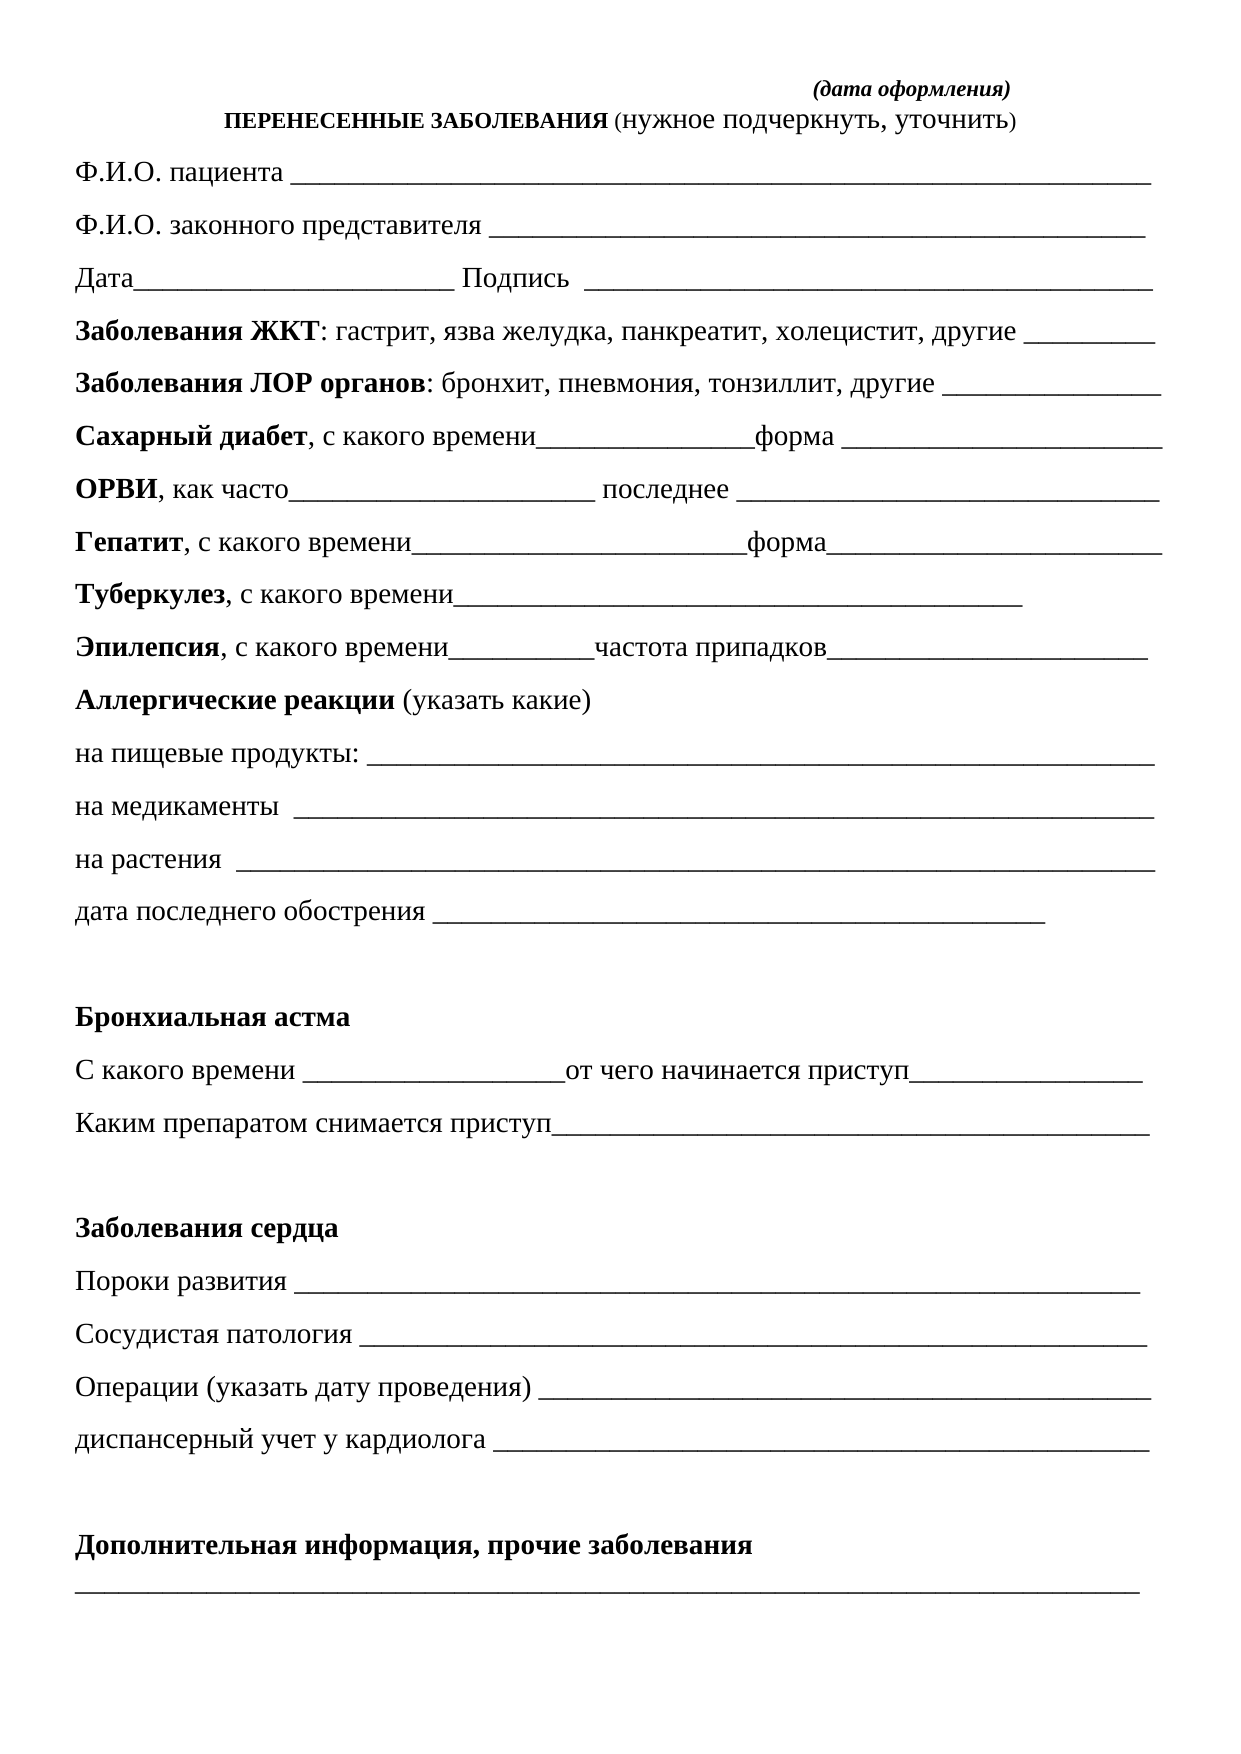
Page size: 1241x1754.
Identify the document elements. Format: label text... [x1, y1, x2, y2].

text на медикаменты ___________________________________________________________ [75, 788, 1165, 821]
text на пищевые продукты: ______________________________________________________ [75, 735, 1165, 769]
text Каким препаратом снимается приступ_________________________________________ [75, 1105, 1165, 1138]
text Заболевания ЛОР органов: бронхит, пневмония, тонзиллит, другие _______________ [75, 365, 1165, 399]
text Дата______________________ Подпись _______________________________________ [75, 260, 1165, 293]
text Туберкулез, с какого времени_______________________________________ [75, 577, 1165, 610]
text Аллергические реакции (указать какие) [75, 682, 1165, 716]
text Гепатит, с какого времени_______________________форма_______________________ [75, 524, 1165, 557]
text ОРВИ, как часто_____________________ последнее _____________________________ [75, 471, 1165, 504]
text Заболевания ЖКТ: гастрит, язва желудка, панкреатит, холецистит, другие _________ [75, 313, 1165, 346]
text Пороки развития __________________________________________________________ [75, 1263, 1165, 1297]
text дата последнего обострения __________________________________________ [75, 893, 1165, 927]
text на растения _______________________________________________________________ [75, 841, 1165, 874]
text Заболевания сердца [75, 1210, 1165, 1244]
text С какого времени __________________от чего начинается приступ________________ [75, 1052, 1165, 1086]
text Ф.И.О. законного представителя _____________________________________________ [75, 207, 1165, 241]
text Эпилепсия, с какого времени__________частота припадков______________________ [75, 629, 1165, 663]
text Сосудистая патология ______________________________________________________ [75, 1316, 1165, 1349]
text Ф.И.О. пациента ___________________________________________________________ [75, 154, 1165, 188]
text Дополнительная информация, прочие заболевания _________________________________________________________________________ [75, 1527, 1165, 1597]
text диспансерный учет у кардиолога _____________________________________________ [75, 1422, 1165, 1455]
text ПЕРЕНЕСЕННЫЕ ЗАБОЛЕВАНИЯ (нужное подчеркнуть, уточнить) [75, 101, 1165, 135]
text (дата оформления) [812, 75, 1165, 101]
text Бронхиальная астма [75, 999, 1165, 1033]
text Операции (указать дату проведения) __________________________________________ [75, 1369, 1165, 1402]
text Сахарный диабет, с какого времени_______________форма ______________________ [75, 418, 1165, 452]
